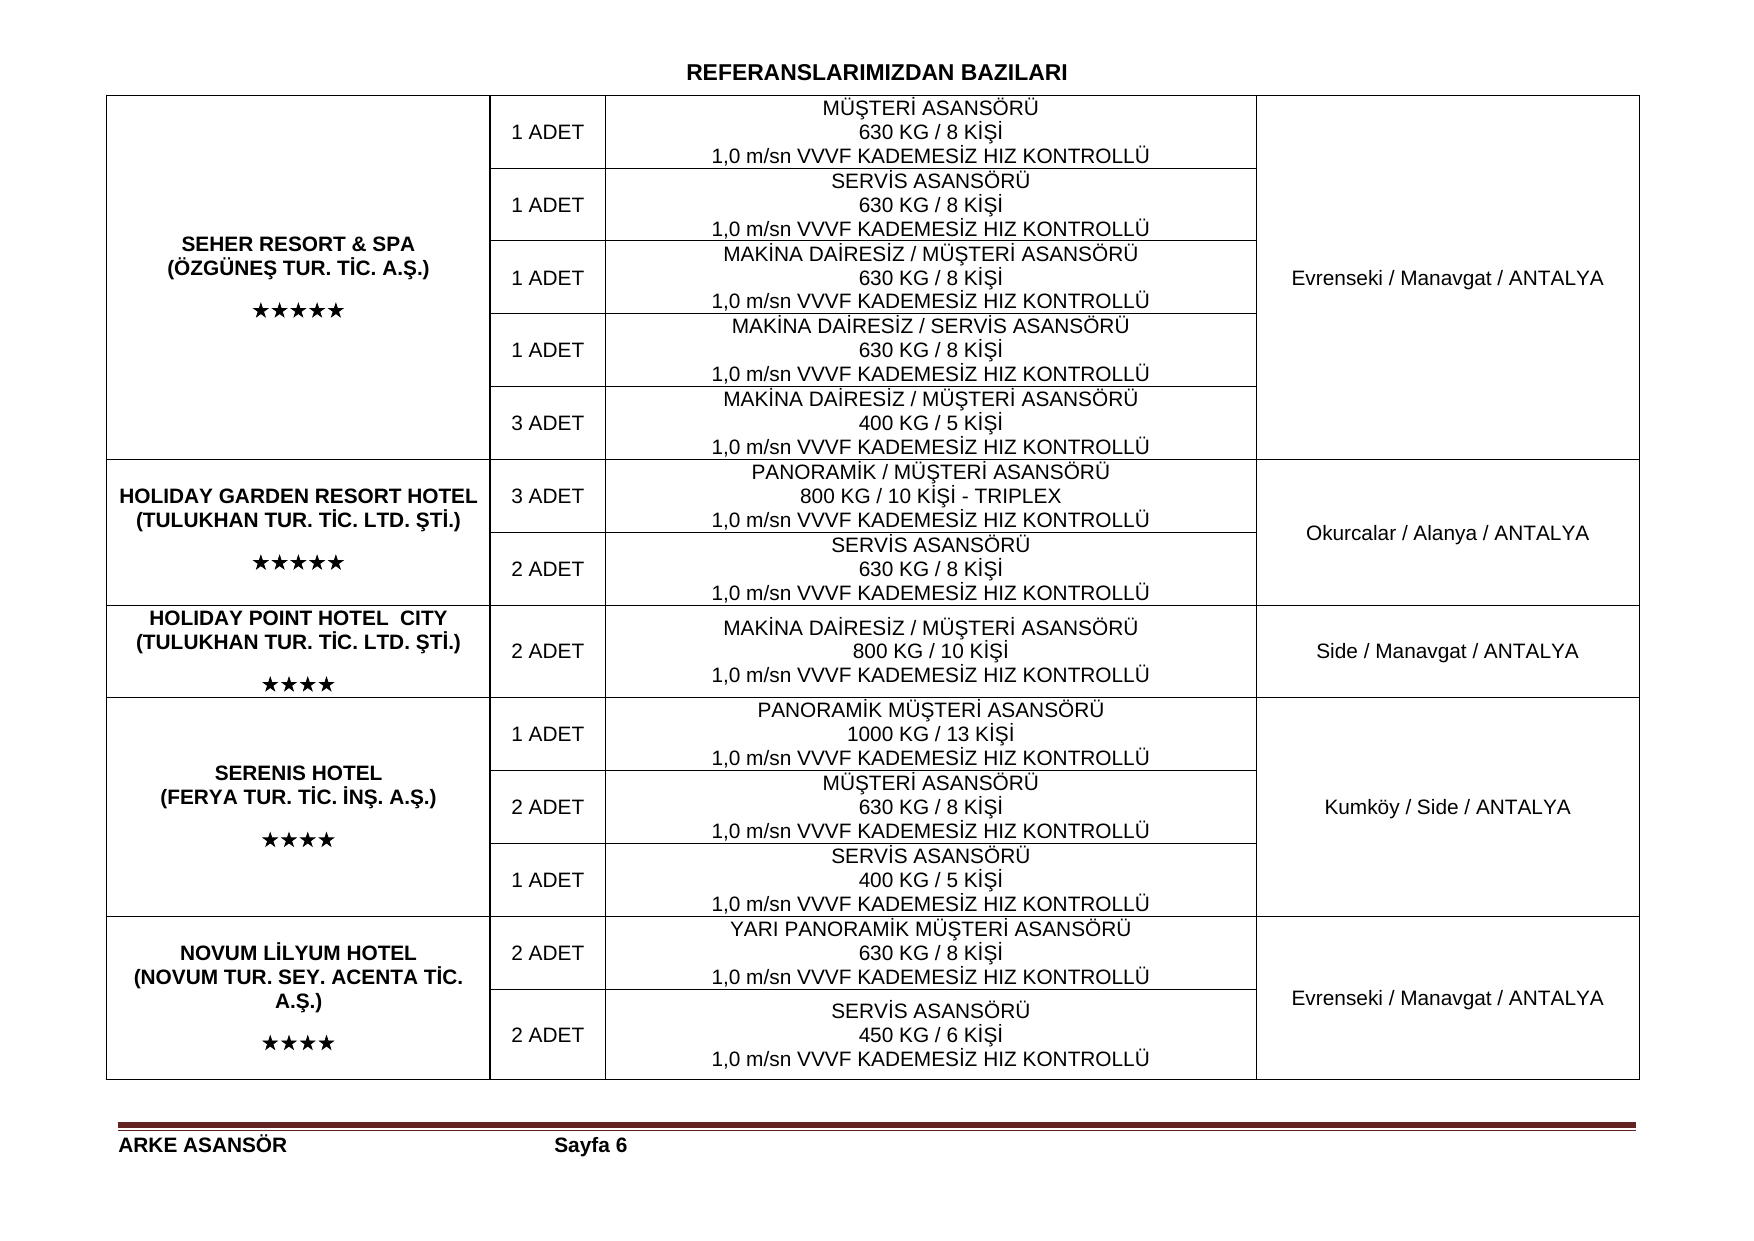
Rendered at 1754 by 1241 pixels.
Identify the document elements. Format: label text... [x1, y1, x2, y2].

table_cell 1 ADET [491, 314, 605, 386]
table_cell 2 ADET [491, 917, 605, 988]
table_cell Kumköy / Side / ANTALYA [1257, 698, 1639, 916]
table_cell 2 ADET [491, 771, 605, 843]
table_cell 3 ADET [491, 460, 605, 532]
table_header MÜŞTERİ ASANSÖRÜ 630 KG / 8 KİŞİ 1,0 m/sn VVVF KADEMESİZ HIZ KONTROLLÜ [606, 96, 1256, 167]
table_cell PANORAMİK MÜŞTERİ ASANSÖRÜ 1000 KG / 13 KİŞİ 1,0 m/sn VVVF KADEMESİZ HIZ KONTROLLÜ [606, 698, 1256, 770]
table_cell 1 ADET [491, 241, 605, 313]
table_cell 2 ADET [491, 533, 605, 605]
table_cell SERVİS ASANSÖRÜ 630 KG / 8 KİŞİ 1,0 m/sn VVVF KADEMESİZ HIZ KONTROLLÜ [606, 533, 1256, 605]
table_cell HOLIDAY POINT HOTEL CITY (TULUKHAN TUR. TİC. LTD. ŞTİ.) [107, 606, 489, 697]
table_cell NOVUM LİLYUM HOTEL (NOVUM TUR. SEY. ACENTA TİC. A.Ş.) [107, 917, 489, 1079]
table_cell 2 ADET [491, 990, 605, 1079]
table_cell Evrenseki / Manavgat / ANTALYA [1257, 917, 1639, 1079]
table_cell Okurcalar / Alanya / ANTALYA [1257, 460, 1639, 605]
table_header Evrenseki / Manavgat / ANTALYA [1257, 96, 1639, 459]
table_cell MAKİNA DAİRESİZ / MÜŞTERİ ASANSÖRÜ 800 KG / 10 KİŞİ 1,0 m/sn VVVF KADEMESİZ HIZ KONTROLLÜ [606, 606, 1256, 697]
table_cell MAKİNA DAİRESİZ / MÜŞTERİ ASANSÖRÜ 630 KG / 8 KİŞİ 1,0 m/sn VVVF KADEMESİZ HIZ KONTROLLÜ [606, 241, 1256, 313]
table_cell HOLIDAY GARDEN RESORT HOTEL (TULUKHAN TUR. TİC. LTD. ŞTİ.) [107, 460, 489, 605]
table_cell SERVİS ASANSÖRÜ 630 KG / 8 KİŞİ 1,0 m/sn VVVF KADEMESİZ HIZ KONTROLLÜ [606, 169, 1256, 240]
table_cell 1 ADET [491, 698, 605, 770]
table_cell SERENIS HOTEL (FERYA TUR. TİC. İNŞ. A.Ş.) [107, 698, 489, 916]
table_cell PANORAMİK / MÜŞTERİ ASANSÖRÜ 800 KG / 10 KİŞİ - TRIPLEX 1,0 m/sn VVVF KADEMESİZ HIZ KONTROLLÜ [606, 460, 1256, 532]
table_header 1 ADET [491, 96, 605, 167]
table_cell MAKİNA DAİRESİZ / MÜŞTERİ ASANSÖRÜ 400 KG / 5 KİŞİ 1,0 m/sn VVVF KADEMESİZ HIZ KONTROLLÜ [606, 387, 1256, 459]
table_cell Side / Manavgat / ANTALYA [1257, 606, 1639, 697]
table_header SEHER RESORT & SPA (ÖZGÜNEŞ TUR. TİC. A.Ş.) [107, 96, 489, 459]
table_cell SERVİS ASANSÖRÜ 400 KG / 5 KİŞİ 1,0 m/sn VVVF KADEMESİZ HIZ KONTROLLÜ [606, 844, 1256, 916]
table_cell YARI PANORAMİK MÜŞTERİ ASANSÖRÜ 630 KG / 8 KİŞİ 1,0 m/sn VVVF KADEMESİZ HIZ KONTROLLÜ [606, 917, 1256, 988]
table_cell MAKİNA DAİRESİZ / SERVİS ASANSÖRÜ 630 KG / 8 KİŞİ 1,0 m/sn VVVF KADEMESİZ HIZ KONTROLLÜ [606, 314, 1256, 386]
table_cell 2 ADET [491, 606, 605, 697]
table_cell 1 ADET [491, 844, 605, 916]
table_cell SERVİS ASANSÖRÜ 450 KG / 6 KİŞİ 1,0 m/sn VVVF KADEMESİZ HIZ KONTROLLÜ [606, 990, 1256, 1079]
table_cell 3 ADET [491, 387, 605, 459]
table_cell MÜŞTERİ ASANSÖRÜ 630 KG / 8 KİŞİ 1,0 m/sn VVVF KADEMESİZ HIZ KONTROLLÜ [606, 771, 1256, 843]
table_cell 1 ADET [491, 169, 605, 240]
